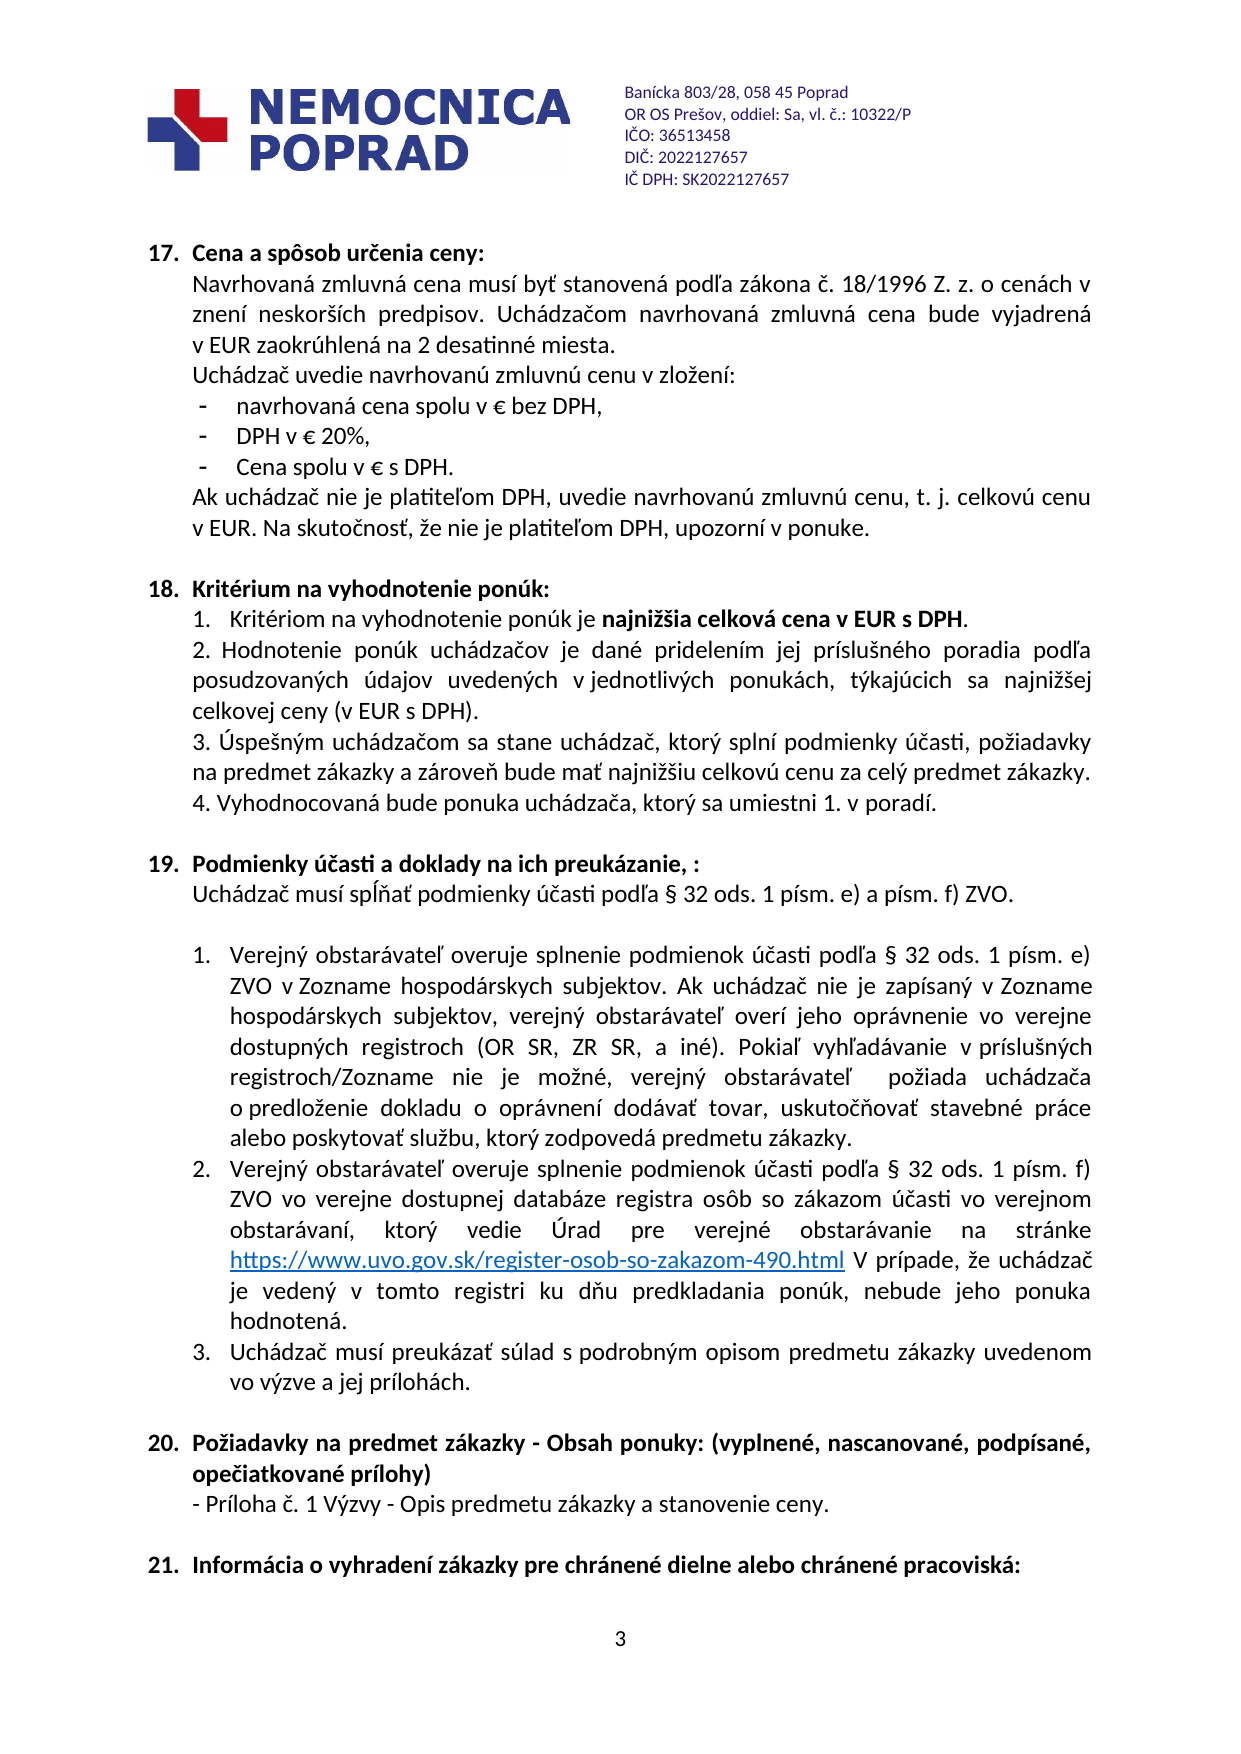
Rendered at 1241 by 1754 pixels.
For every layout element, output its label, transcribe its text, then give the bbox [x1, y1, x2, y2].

text Navrhovaná zmluvná cena musí byť stanovená podľa zákona č. 18/1996 Z. z. o cenách v znení neskorších predpisov. Uchádzačom navrhovaná zmluvná cena bude vyjadrená v EUR zaokrúhlená na 2 desatinné miesta. [192, 268, 1093, 359]
list Verejný obstarávateľ overuje splnenie podmienok účasti podľa § 32 ods. 1 písm. f) ZVO vo verejne dostupnej databáze registra osôb so zákazom účasti vo verejnom obstarávaní, ktorý vedie Úrad pre verejné obstarávanie na stránke https://www.uvo.gov.sk/register-osob-so-zakazom-490.html V prípade, že uchádzač je vedený v tomto registri ku dňu predkladania ponúk, nebude jeho ponuka hodnotená. [192, 1153, 1093, 1336]
list Kritériom na vyhodnotenie ponúk je najnižšia celková cena v EUR s DPH. [192, 603, 1093, 634]
text - Príloha č. 1 Výzvy - Opis predmetu zákazky a stanovenie ceny. [192, 1489, 1093, 1519]
list Kritérium na vyhodnotenie ponúk: [148, 573, 1093, 603]
list Uchádzač musí preukázať súlad s podrobným opisom predmetu zákazky uvedenom vo výzve a jej prílohách. [192, 1336, 1093, 1397]
list Podmienky účasti a doklady na ich preukázanie, : [148, 848, 1093, 878]
list Informácia o vyhradení zákazky pre chránené dielne alebo chránené pracoviská: [148, 1550, 1093, 1580]
text Uchádzač musí spĺňať podmienky účasti podľa § 32 ods. 1 písm. e) a písm. f) ZVO. [148, 878, 1093, 909]
text 2. Hodnotenie ponúk uchádzačov je dané pridelením jej príslušného poradia podľa posudzovaných údajov uvedených v jednotlivých ponukách, týkajúcich sa najnižšej celkovej ceny (v EUR s DPH). [192, 634, 1093, 726]
text Uchádzač uvedie navrhovanú zmluvnú cenu v zložení: [192, 359, 1093, 390]
list DPH v € 20%, [199, 420, 1093, 451]
text 3. Úspešným uchádzačom sa stane uchádzač, ktorý splní podmienky účasti, požiadavky na predmet zákazky a zároveň bude mať najnižšiu celkovú cenu za celý predmet zákazky. [192, 726, 1093, 787]
list Cena spolu v € s DPH. [199, 451, 1093, 481]
text 4. Vyhodnocovaná bude ponuka uchádzača, ktorý sa umiestni 1. v poradí. [192, 787, 1093, 817]
list navrhovaná cena spolu v € bez DPH, [199, 390, 1093, 420]
list Cena a spôsob určenia ceny: [148, 237, 1093, 268]
text Ak uchádzač nie je platiteľom DPH, uvedie navrhovanú zmluvnú cenu, t. j. celkovú cenu v EUR. Na skutočnosť, že nie je platiteľom DPH, upozorní v ponuke. [192, 481, 1093, 542]
list Požiadavky na predmet zákazky - Obsah ponuky: (vyplnené, nascanované, podpísané, opečiatkované prílohy) [148, 1428, 1093, 1489]
picture [147, 89, 571, 171]
list Verejný obstarávateľ overuje splnenie podmienok účasti podľa § 32 ods. 1 písm. e) ZVO v Zozname hospodárskych subjektov. Ak uchádzač nie je zapísaný v Zozname hospodárskych subjektov, verejný obstarávateľ overí jeho oprávnenie vo verejne dostupných registroch (OR SR, ZR SR, a iné). Pokiaľ vyhľadávanie v príslušných registroch/Zozname nie je možné, verejný obstarávateľ požiada uchádzača o predloženie dokladu o oprávnení dodávať tovar, uskutočňovať stavebné práce alebo poskytovať službu, ktorý zodpovedá predmetu zákazky. [192, 939, 1093, 1153]
